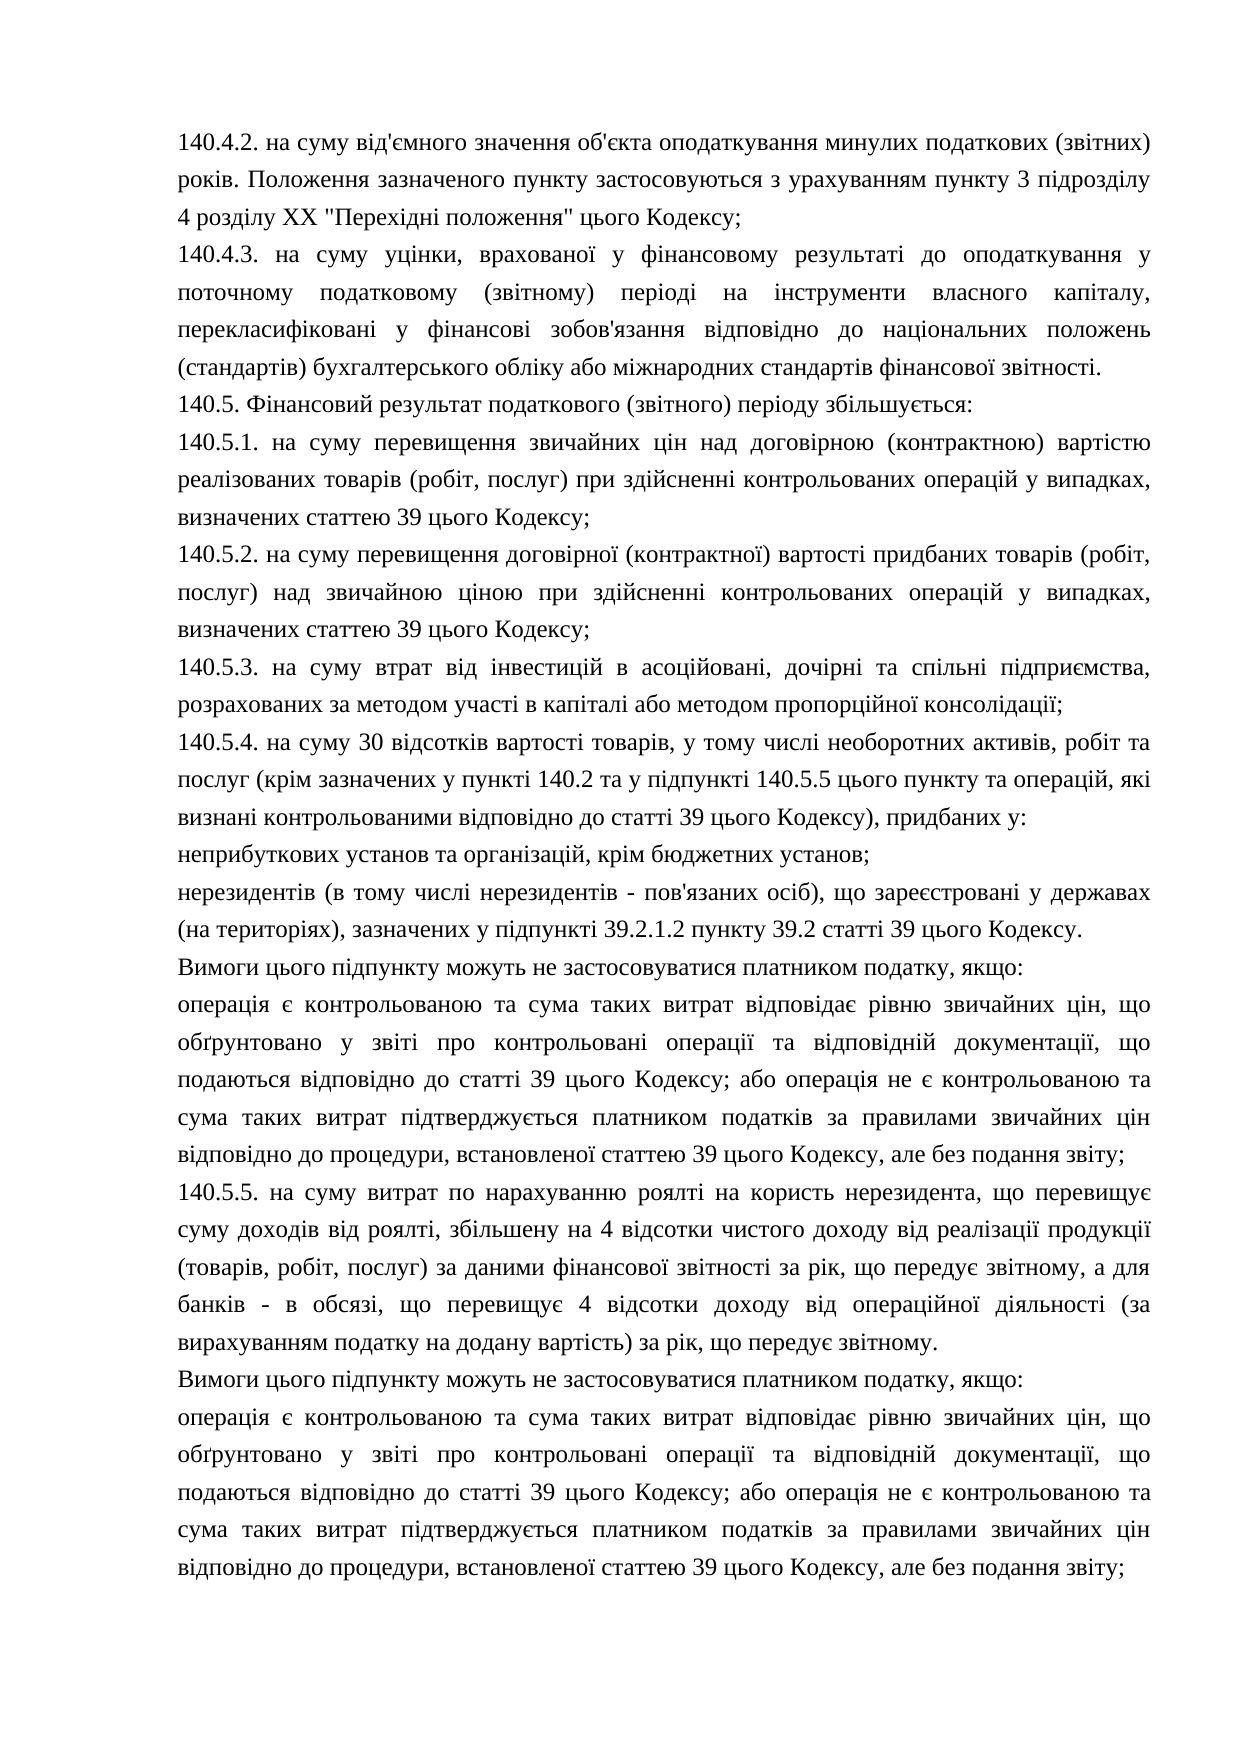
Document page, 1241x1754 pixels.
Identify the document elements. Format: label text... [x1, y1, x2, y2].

text неприбуткових установ та організацій, крім бюджетних установ; [177, 831, 1152, 868]
text нерезидентів (в тому числі нерезидентів - пов'язаних осіб), що зареєстровані у державах (на територіях), зазначених у підпункті 39.2.1.2 пункту 39.2 статті 39 цього Кодексу. [177, 868, 1152, 943]
text 140.4.3. на суму уцінки, врахованої у фінансовому результаті до оподаткування у поточному податковому (звітному) періоді на інструменти власного капіталу, перекласифіковані у фінансові зобов'язання відповідно до національних положень (стандартів) бухгалтерського обліку або міжнародних стандартів фінансової звітності. [177, 231, 1152, 381]
text 140.5.3. на суму втрат від інвестицій в асоційовані, дочірні та спільні підприємства, розрахованих за методом участі в капіталі або методом пропорційної консолідації; [177, 643, 1152, 718]
text 140.4.2. на суму від'ємного значення об'єкта оподаткування минулих податкових (звітних) років. Положення зазначеного пункту застосовуються з урахуванням пункту 3 підрозділу 4 розділу XX "Перехідні положення" цього Кодексу; [177, 118, 1152, 231]
text 140.5.5. на суму витрат по нарахуванню роялті на користь нерезидента, що перевищує суму доходів від роялті, збільшену на 4 відсотки чистого доходу від реалізації продукції (товарів, робіт, послуг) за даними фінансової звітності за рік, що передує звітному, а для банків - в обсязі, що перевищує 4 відсотки доходу від операційної діяльності (за вирахуванням податку на додану вартість) за рік, що передує звітному. [177, 1168, 1152, 1356]
text 140.5.2. на суму перевищення договірної (контрактної) вартості придбаних товарів (робіт, послуг) над звичайною ціною при здійсненні контрольованих операцій у випадках, визначених статтею 39 цього Кодексу; [177, 531, 1152, 643]
text Вимоги цього підпункту можуть не застосовуватися платником податку, якщо: [177, 943, 1152, 981]
text Вимоги цього підпункту можуть не застосовуватися платником податку, якщо: [177, 1356, 1152, 1393]
text 140.5.4. на суму 30 відсотків вартості товарів, у тому числі необоротних активів, робіт та послуг (крім зазначених у пункті 140.2 та у підпункті 140.5.5 цього пункту та операцій, які визнані контрольованими відповідно до статті 39 цього Кодексу), придбаних у: [177, 718, 1152, 831]
text 140.5. Фінансовий результат податкового (звітного) періоду збільшується: [177, 381, 1152, 418]
text 140.5.1. на суму перевищення звичайних цін над договірною (контрактною) вартістю реалізованих товарів (робіт, послуг) при здійсненні контрольованих операцій у випадках, визначених статтею 39 цього Кодексу; [177, 418, 1152, 531]
